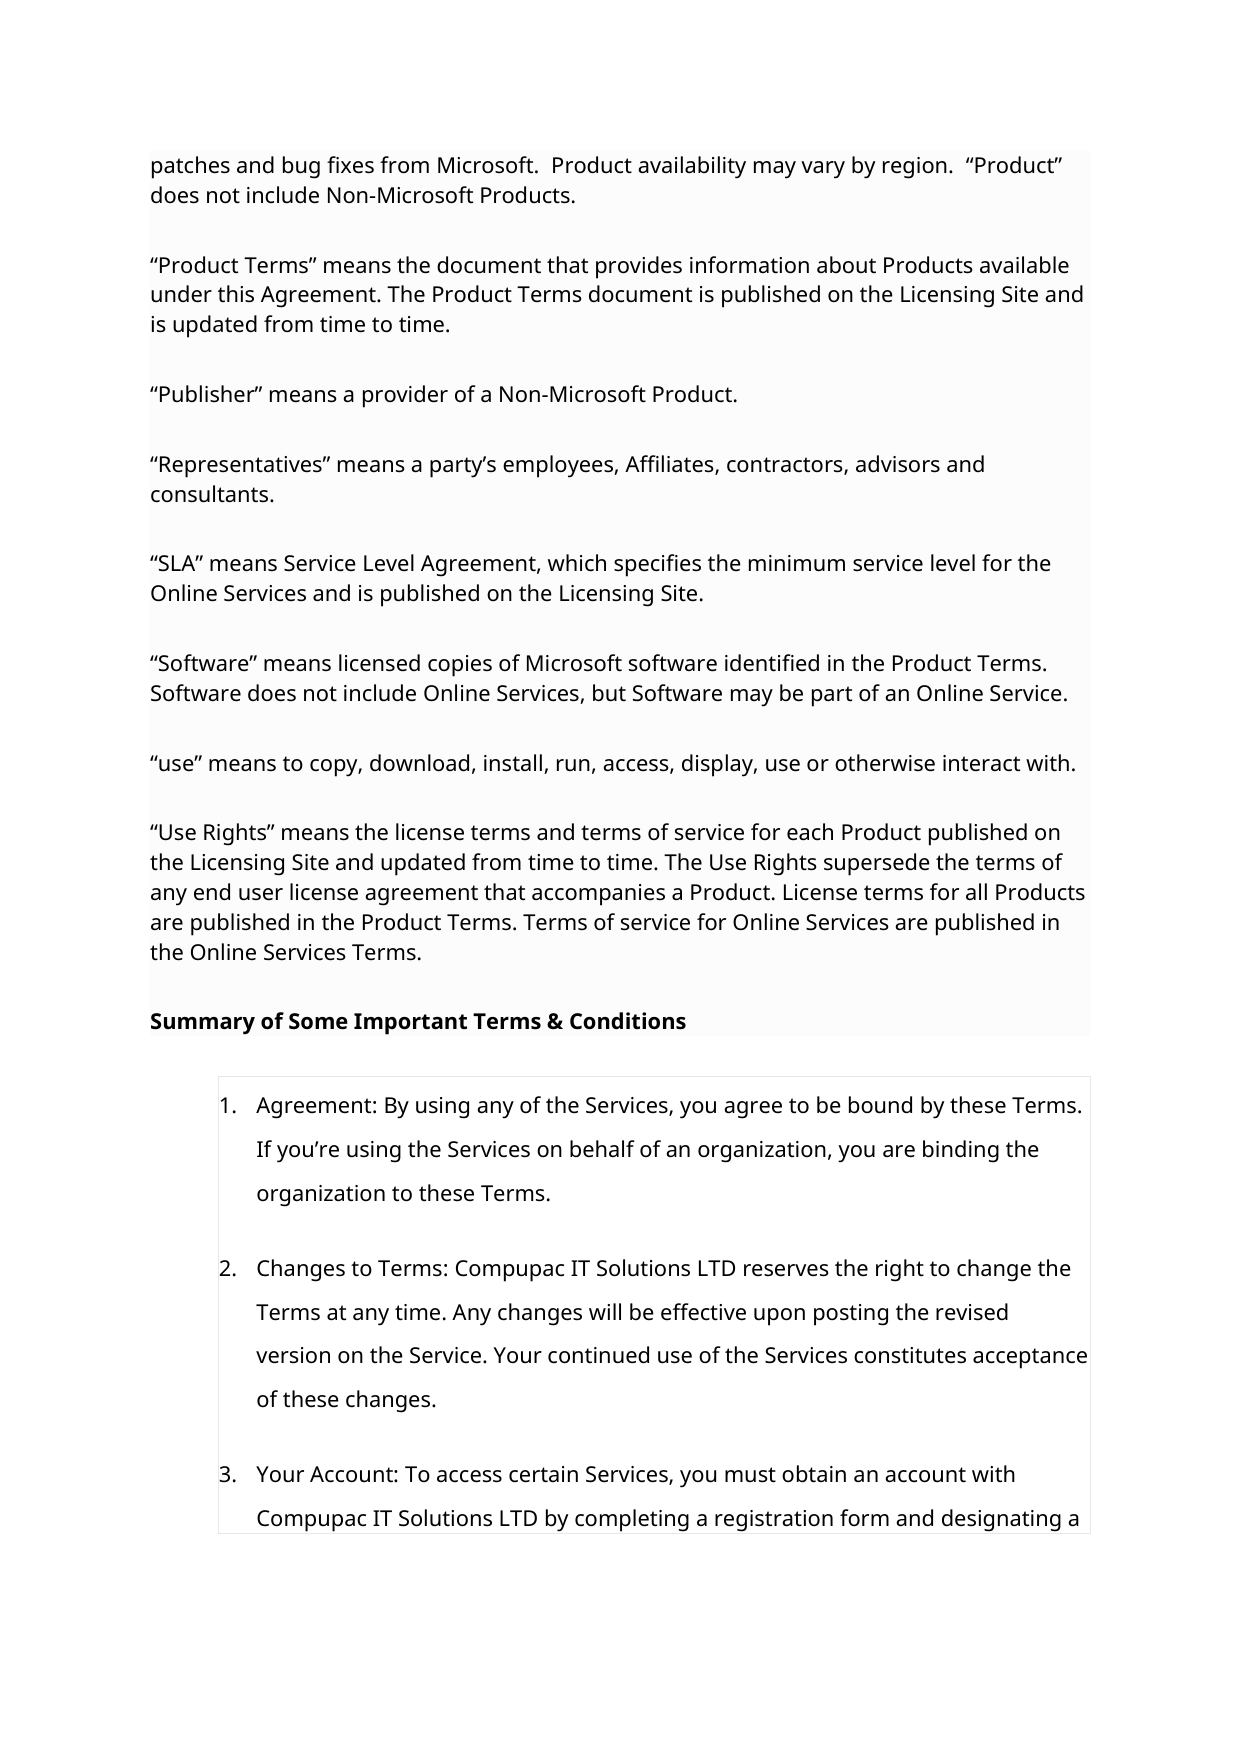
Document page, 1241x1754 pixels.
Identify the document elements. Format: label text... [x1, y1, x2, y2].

text “SLA” means Service Level Agreement, which specifies the minimum service level for the Online Services and is published on the Licensing Site. [150, 548, 1090, 608]
text “Representatives” means a party’s employees, Affiliates, contractors, advisors and consultants. [150, 449, 1090, 508]
text “Publisher” means a provider of a Non-Microsoft Product. [150, 379, 1090, 409]
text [150, 150, 1090, 209]
text “use” means to copy, download, install, run, access, display, use or otherwise interact with. [150, 747, 1090, 777]
text “Software” means licensed copies of Microsoft software identified in the Product Terms. Software does not include Online Services, but Software may be part of an Online Service. [150, 648, 1090, 707]
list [219, 1445, 1090, 1533]
list Changes to Terms: Compupac IT Solutions LTD reserves the right to change the Terms at any time. Any changes will be effective upon posting the revised version on the Service. Your continued use of the Services constitutes acceptance of these changes. [219, 1238, 1090, 1414]
list Agreement: By using any of the Services, you agree to be bound by these Terms. If you’re using the Services on behalf of an organization, you are binding the organization to these Terms. [219, 1077, 1090, 1208]
text “Product Terms” means the document that provides information about Products available under this Agreement. The Product Terms document is published on the Licensing Site and is updated from time to time. [150, 249, 1090, 339]
text Summary of Some Important Terms & Conditions [150, 1006, 1090, 1036]
text “Use Rights” means the license terms and terms of service for each Product published on the Licensing Site and updated from time to time. The Use Rights supersede the terms of any end user license agreement that accompanies a Product. License terms for all Products are published in the Product Terms. Terms of service for Online Services are published in the Online Services Terms. [150, 817, 1090, 966]
